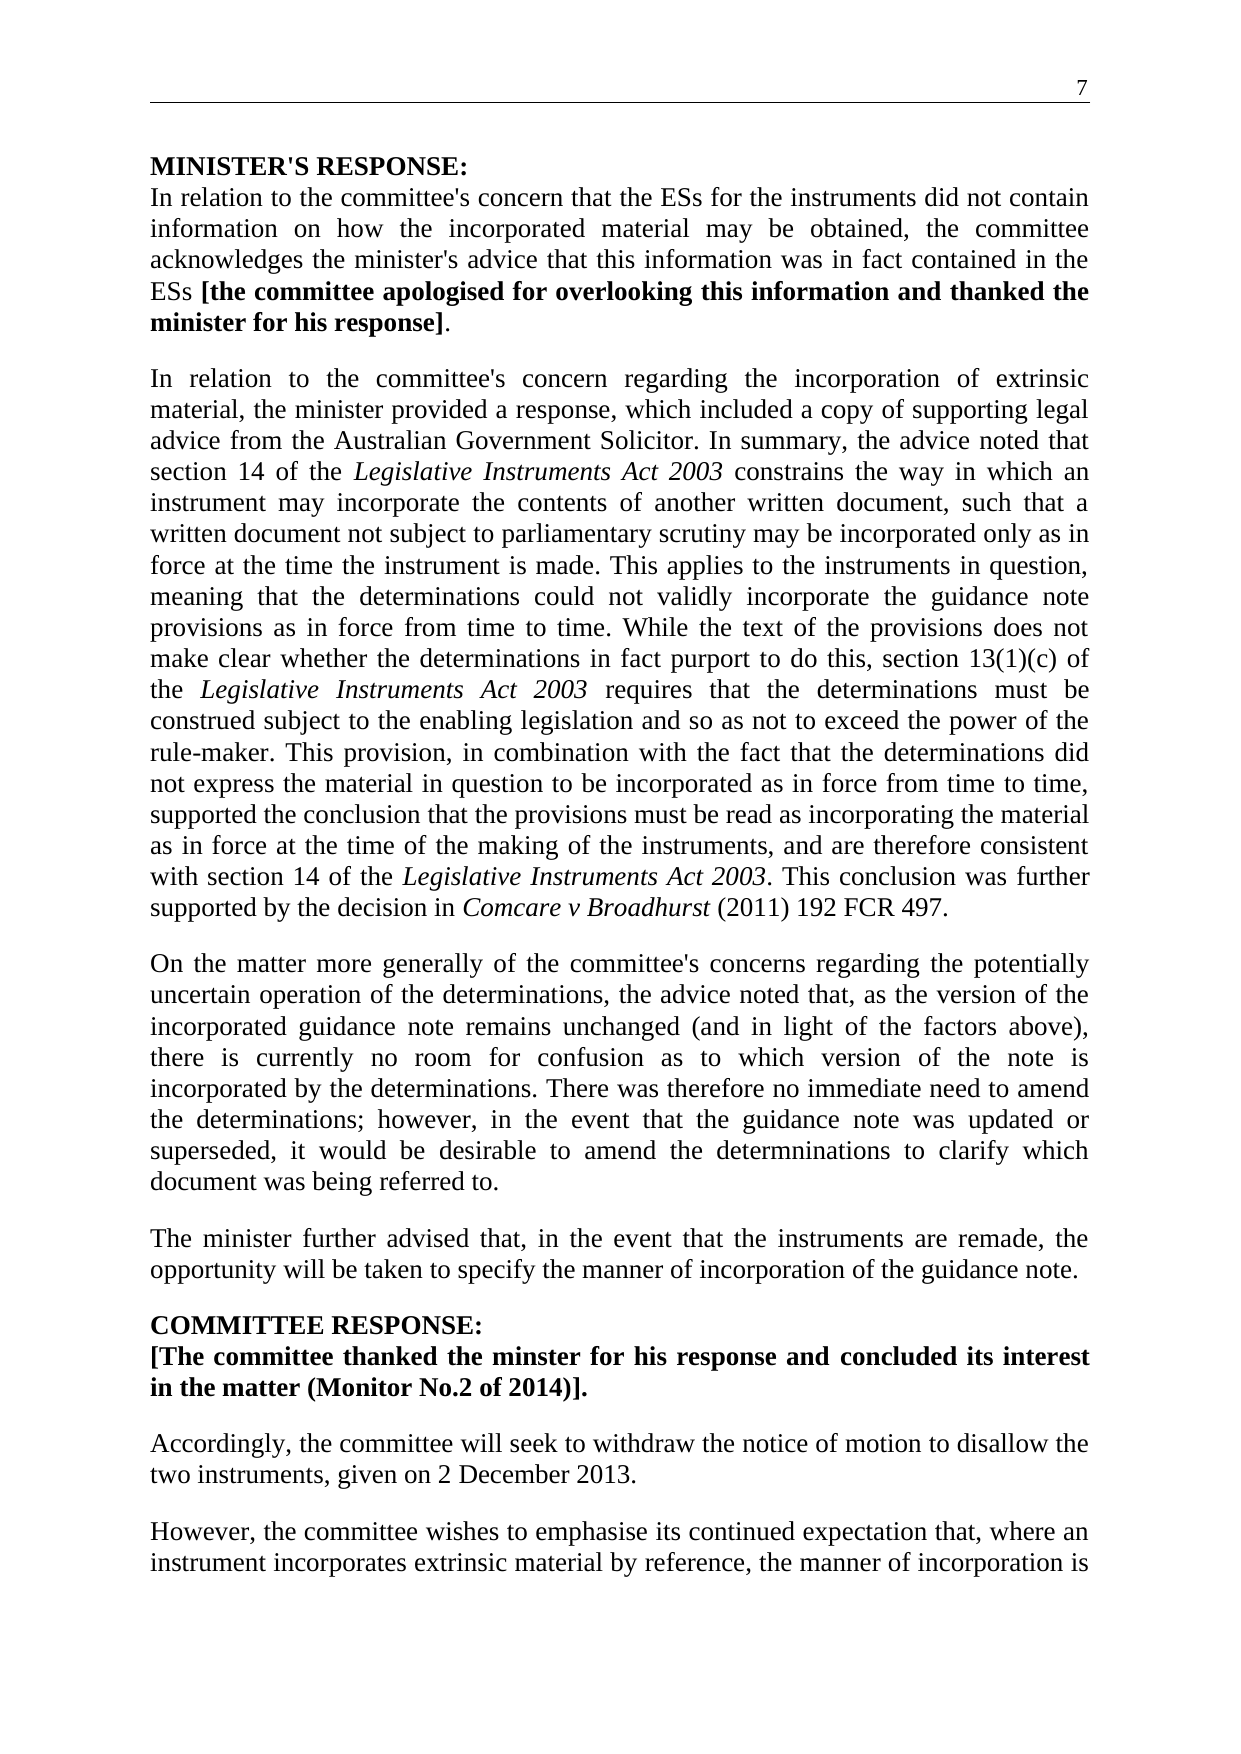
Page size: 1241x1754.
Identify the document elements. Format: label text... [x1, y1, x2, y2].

text In relation to the committee's concern regarding the incorporation of extrinsic material, the minister provided a response, which included a copy of supporting legal advice from the Australian Government Solicitor. In summary, the advice noted that section 14 of the Legislative Instruments Act 2003 constrains the way in which an instrument may incorporate the contents of another written document, such that a written document not subject to parliamentary scrutiny may be incorporated only as in force at the time the instrument is made. This applies to the instruments in question, meaning that the determinations could not validly incorporate the guidance note provisions as in force from time to time. While the text of the provisions does not make clear whether the determinations in fact purport to do this, section 13(1)(c) of the Legislative Instruments Act 2003 requires that the determinations must be construed subject to the enabling legislation and so as not to exceed the power of the rule-maker. This provision, in combination with the fact that the determinations did not express the material in question to be incorporated as in force from time to time, supported the conclusion that the provisions must be read as incorporating the material as in force at the time of the making of the instruments, and are therefore consistent with section 14 of the Legislative Instruments Act 2003. This conclusion was further supported by the decision in Comcare v Broadhurst (2011) 192 FCR 497. [150, 362, 1090, 922]
text On the matter more generally of the committee's concerns regarding the potentially uncertain operation of the determinations, the advice noted that, as the version of the incorporated guidance note remains unchanged (and in light of the factors above), there is currently no room for confusion as to which version of the note is incorporated by the determinations. There was therefore no immediate need to amend the determinations; however, in the event that the guidance note was updated or superseded, it would be desirable to amend the determninations to clarify which document was being referred to. [150, 947, 1090, 1197]
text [150, 1515, 1090, 1577]
text MINISTER'S RESPONSE: [150, 150, 1090, 181]
text In relation to the committee's concern that the ESs for the instruments did not contain information on how the incorporated material may be obtained, the committee acknowledges the minister's advice that this information was in fact contained in the ESs [the committee apologised for overlooking this information and thanked the minister for his response]. [150, 181, 1090, 337]
text Accordingly, the committee will seek to withdraw the notice of motion to disallow the two instruments, given on 2 December 2013. [150, 1427, 1090, 1490]
text [The committee thanked the minster for his response and concluded its interest in the matter (Monitor No.2 of 2014)]. [150, 1340, 1090, 1402]
text COMMITTEE RESPONSE: [150, 1309, 1090, 1340]
text The minister further advised that, in the event that the instruments are remade, the opportunity will be taken to specify the manner of incorporation of the guidance note. [150, 1222, 1090, 1284]
